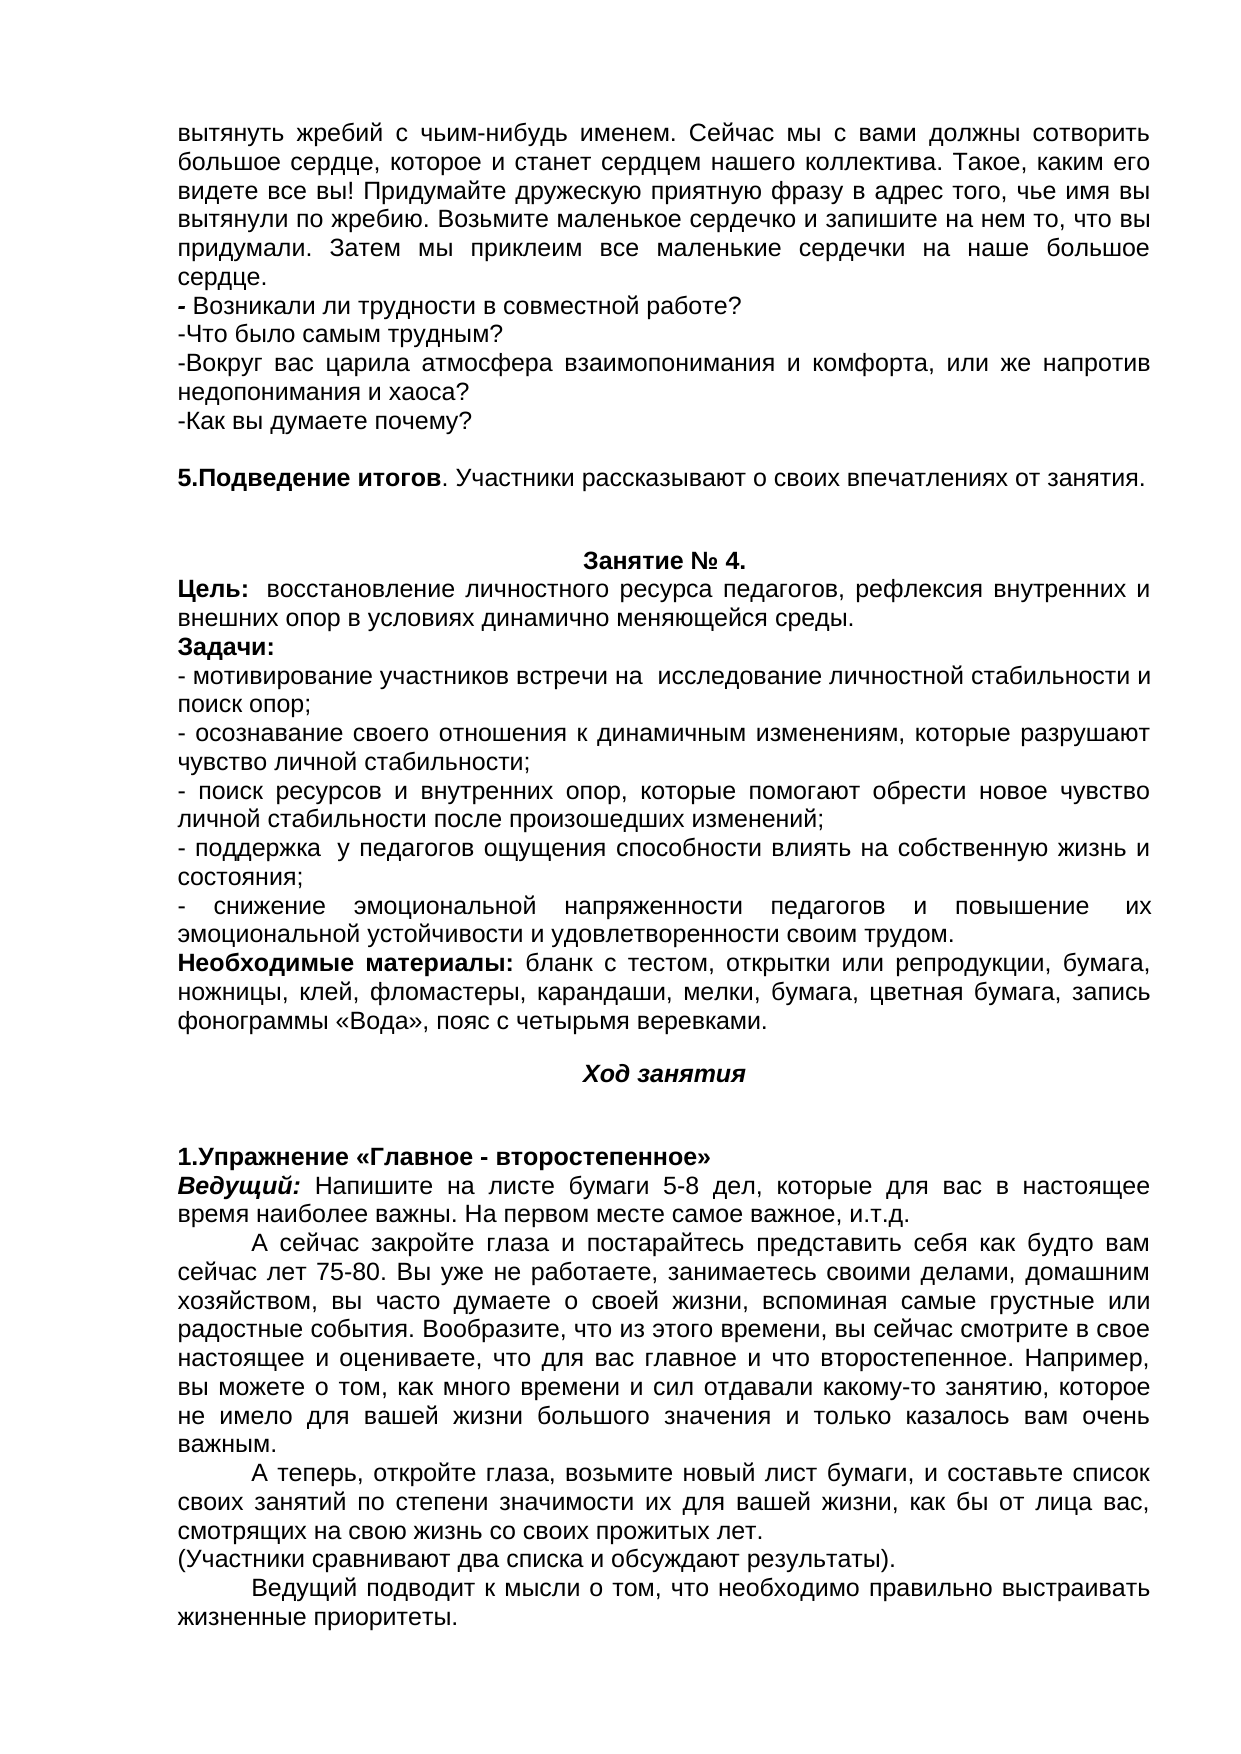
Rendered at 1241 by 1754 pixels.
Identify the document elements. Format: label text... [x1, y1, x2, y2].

text Задачи: [177, 632, 1152, 661]
text - поддержка у педагогов ощущения способности влиять на собственную жизнь и состояния; [177, 833, 1152, 891]
text Ход занятия [177, 1059, 1152, 1088]
text (Участники сравнивают два списка и обсуждают результаты). [177, 1544, 1152, 1573]
text -Как вы думаете почему? [177, 406, 1152, 434]
text А сейчас закройте глаза и постарайтесь представить себя как будто вам сейчас лет 75-80. Вы уже не работаете, занимаетесь своими делами, домашним хозяйством, вы часто думаете о своей жизни, вспоминая самые грустные или радостные события. Вообразите, что из этого времени, вы сейчас смотрите в свое настоящее и оцениваете, что для вас главное и что второстепенное. Например, вы можете о том, как много времени и сил отдавали какому-то занятию, которое не имело для вашей жизни большого значения и только казалось вам очень важным. [177, 1228, 1152, 1458]
text -Что было самым трудным? [177, 319, 1152, 348]
text Цель: восстановление личностного ресурса педагогов, рефлексия внутренних и внешних опор в условиях динамично меняющейся среды. [177, 574, 1152, 632]
text 1.Упражнение «Главное - второстепенное» [177, 1142, 1152, 1171]
text - мотивирование участников встречи на исследование личностной стабильности и поиск опор; [177, 661, 1152, 718]
text - Возникали ли трудности в совместной работе? [177, 291, 1152, 319]
text - снижение эмоциональной напряженности педагогов и повышение их эмоциональной устойчивости и удовлетворенности своим трудом. [177, 891, 1152, 948]
text - осознавание своего отношения к динамичным изменениям, которые разрушают чувство личной стабильности; [177, 718, 1152, 776]
text -Вокруг вас царила атмосфера взаимопонимания и комфорта, или же напротив недопонимания и хаоса? [177, 348, 1152, 406]
text - поиск ресурсов и внутренних опор, которые помогают обрести новое чувство личной стабильности после произошедших изменений; [177, 776, 1152, 833]
text 5.Подведение итогов. Участники рассказывают о своих впечатлениях от занятия. [177, 463, 1152, 492]
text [177, 118, 1152, 291]
text Необходимые материалы: бланк с тестом, открытки или репродукции, бумага, ножницы, клей, фломастеры, карандаши, мелки, бумага, цветная бумага, запись фонограммы «Вода», пояс с четырьмя веревками. [177, 948, 1152, 1034]
text Ведущий подводит к мысли о том, что необходимо правильно выстраивать жизненные приоритеты. [177, 1573, 1152, 1631]
text Ведущий: Напишите на листе бумаги 5-8 дел, которые для вас в настоящее время наиболее важны. На первом месте самое важное, и.т.д. [177, 1171, 1152, 1228]
text Занятие № 4. [177, 546, 1152, 574]
text А теперь, откройте глаза, возьмите новый лист бумаги, и составьте список своих занятий по степени значимости их для вашей жизни, как бы от лица вас, смотрящих на свою жизнь со своих прожитых лет. [177, 1458, 1152, 1544]
